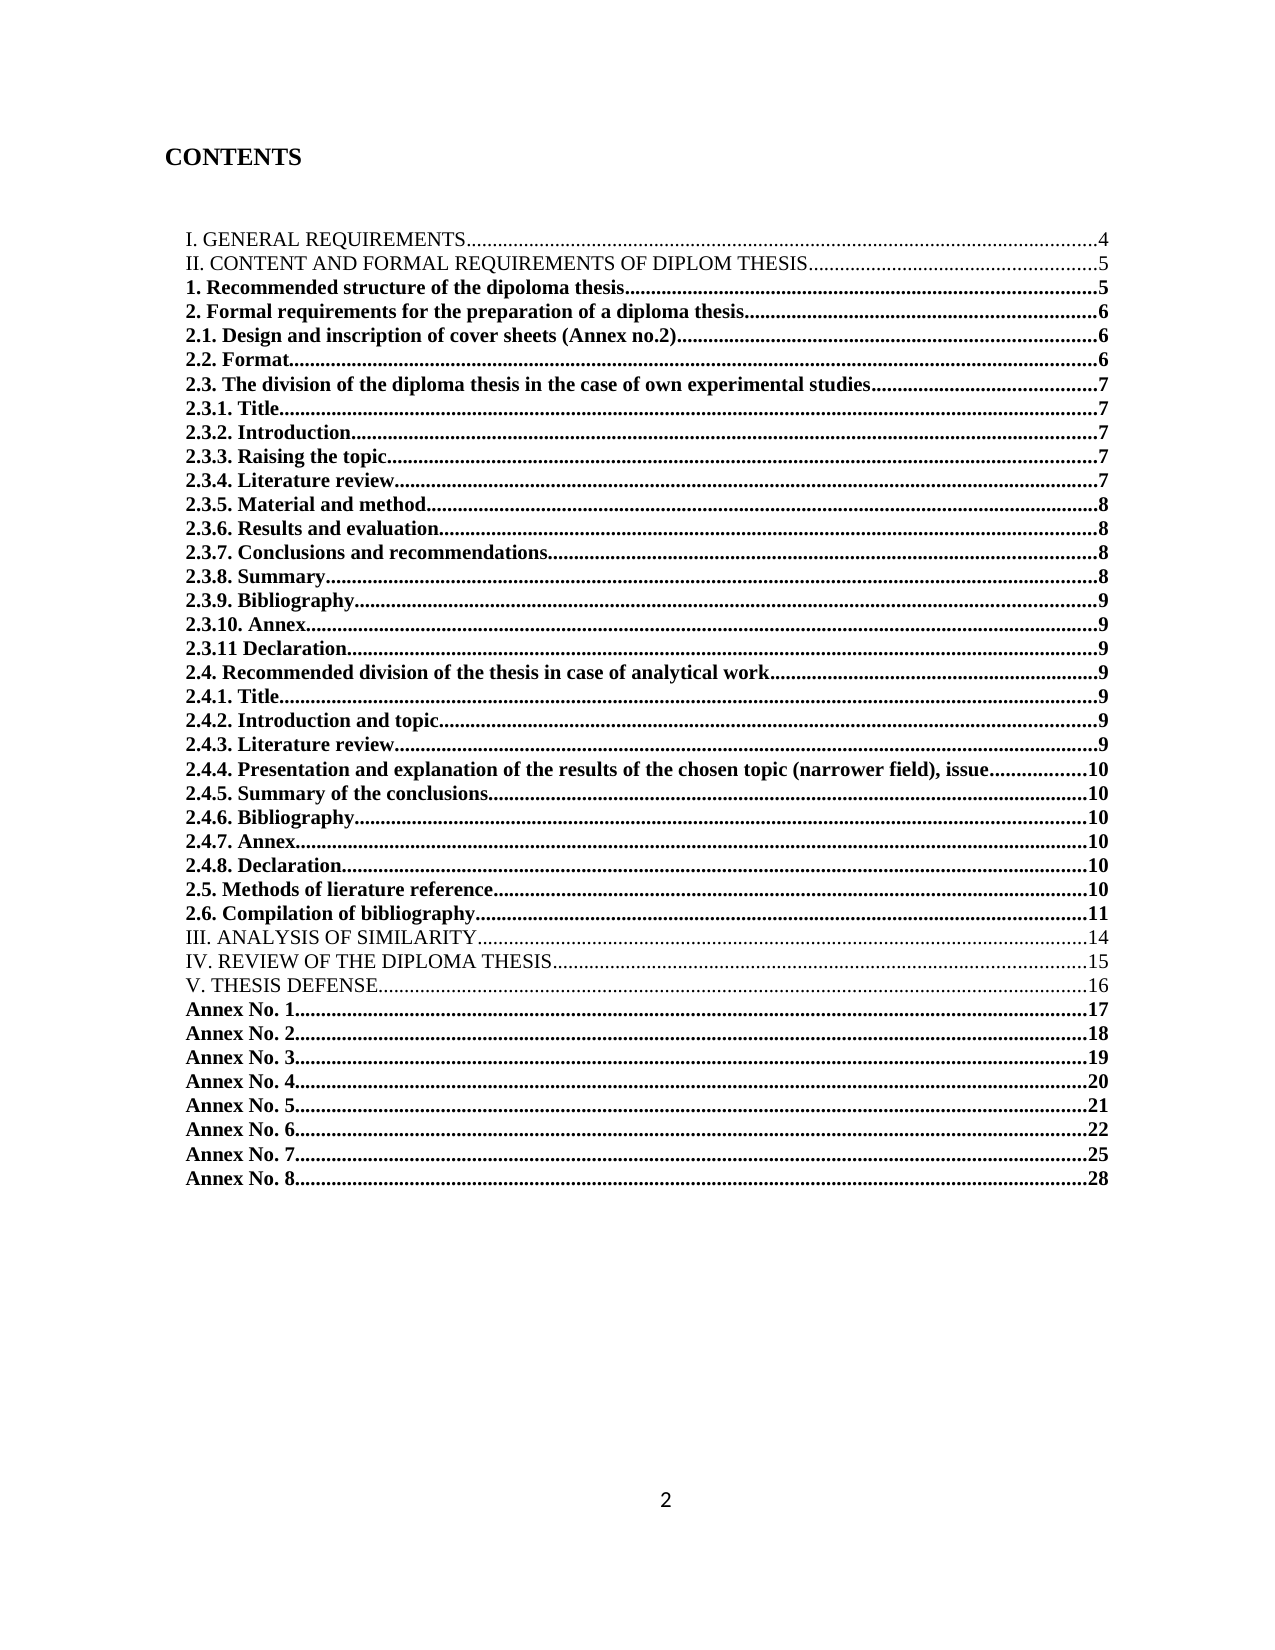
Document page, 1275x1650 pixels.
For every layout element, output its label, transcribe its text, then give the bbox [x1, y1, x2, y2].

text 2.5. Methods of lierature reference 10 [185, 877, 1167, 901]
text 2.3.11 Declaration 9 [185, 636, 1167, 660]
text 2. Formal requirements for the preparation of a diploma thesis 6 [185, 299, 1167, 323]
text 2.3.3. Raising the topic 7 [185, 444, 1167, 468]
text II. CONTENT AND FORMAL REQUIREMENTS OF DIPLOM THESIS 5 [185, 251, 1167, 275]
text 2.4. Recommended division of the thesis in case of analytical work 9 [185, 660, 1167, 684]
text 2.3.9. Bibliography 9 [185, 588, 1167, 612]
text CONTENTS [164, 142, 1167, 170]
text Annex No. 4 20 [185, 1069, 1167, 1093]
text Annex No. 5 21 [185, 1093, 1167, 1117]
text 2.3.5. Material and method 8 [185, 492, 1167, 516]
text I. GENERAL REQUIREMENTS 4 [185, 227, 1167, 251]
text 2.4.6. Bibliography 10 [185, 804, 1167, 829]
text 2.4.2. Introduction and topic 9 [185, 708, 1167, 732]
text 2.4.3. Literature review 9 [185, 732, 1167, 756]
text Annex No. 2 18 [185, 1021, 1167, 1045]
text 2.6. Compilation of bibliography 11 [185, 901, 1167, 925]
text 2.3.7. Conclusions and recommendations 8 [185, 540, 1167, 564]
text 2.3.8. Summary 8 [185, 564, 1167, 588]
text V. THESIS DEFENSE 16 [185, 973, 1167, 997]
text 2.3.10. Annex 9 [185, 612, 1167, 636]
text 2.4.1. Title 9 [185, 684, 1167, 708]
text Annex No. 8 28 [185, 1166, 1167, 1189]
text IV. REVIEW OF THE DIPLOMA THESIS 15 [185, 949, 1167, 973]
text Annex No. 3 19 [185, 1045, 1167, 1069]
text Annex No. 1 17 [185, 997, 1167, 1021]
text 2.4.4. Presentation and explanation of the results of the chosen topic (narrower field), issue 10 [185, 756, 1167, 781]
text Annex No. 6 22 [185, 1117, 1167, 1141]
text 2.1. Design and inscription of cover sheets (Annex no.2) 6 [185, 323, 1167, 347]
text Annex No. 7 25 [185, 1141, 1167, 1166]
text 2.3.1. Title 7 [185, 396, 1167, 419]
text 2.2. Format 6 [185, 347, 1167, 371]
text 1. Recommended structure of the dipoloma thesis 5 [185, 275, 1167, 299]
text 2.3.2. Introduction 7 [185, 419, 1167, 444]
text III. ANALYSIS OF SIMILARITY 14 [185, 925, 1167, 949]
text 2.4.8. Declaration 10 [185, 853, 1167, 877]
text 2.4.5. Summary of the conclusions 10 [185, 781, 1167, 804]
text 2.3.6. Results and evaluation 8 [185, 516, 1167, 540]
text 2.4.7. Annex 10 [185, 829, 1167, 853]
text 2.3.4. Literature review 7 [185, 468, 1167, 492]
text 2.3. The division of the diploma thesis in the case of own experimental studies 7 [185, 371, 1167, 396]
